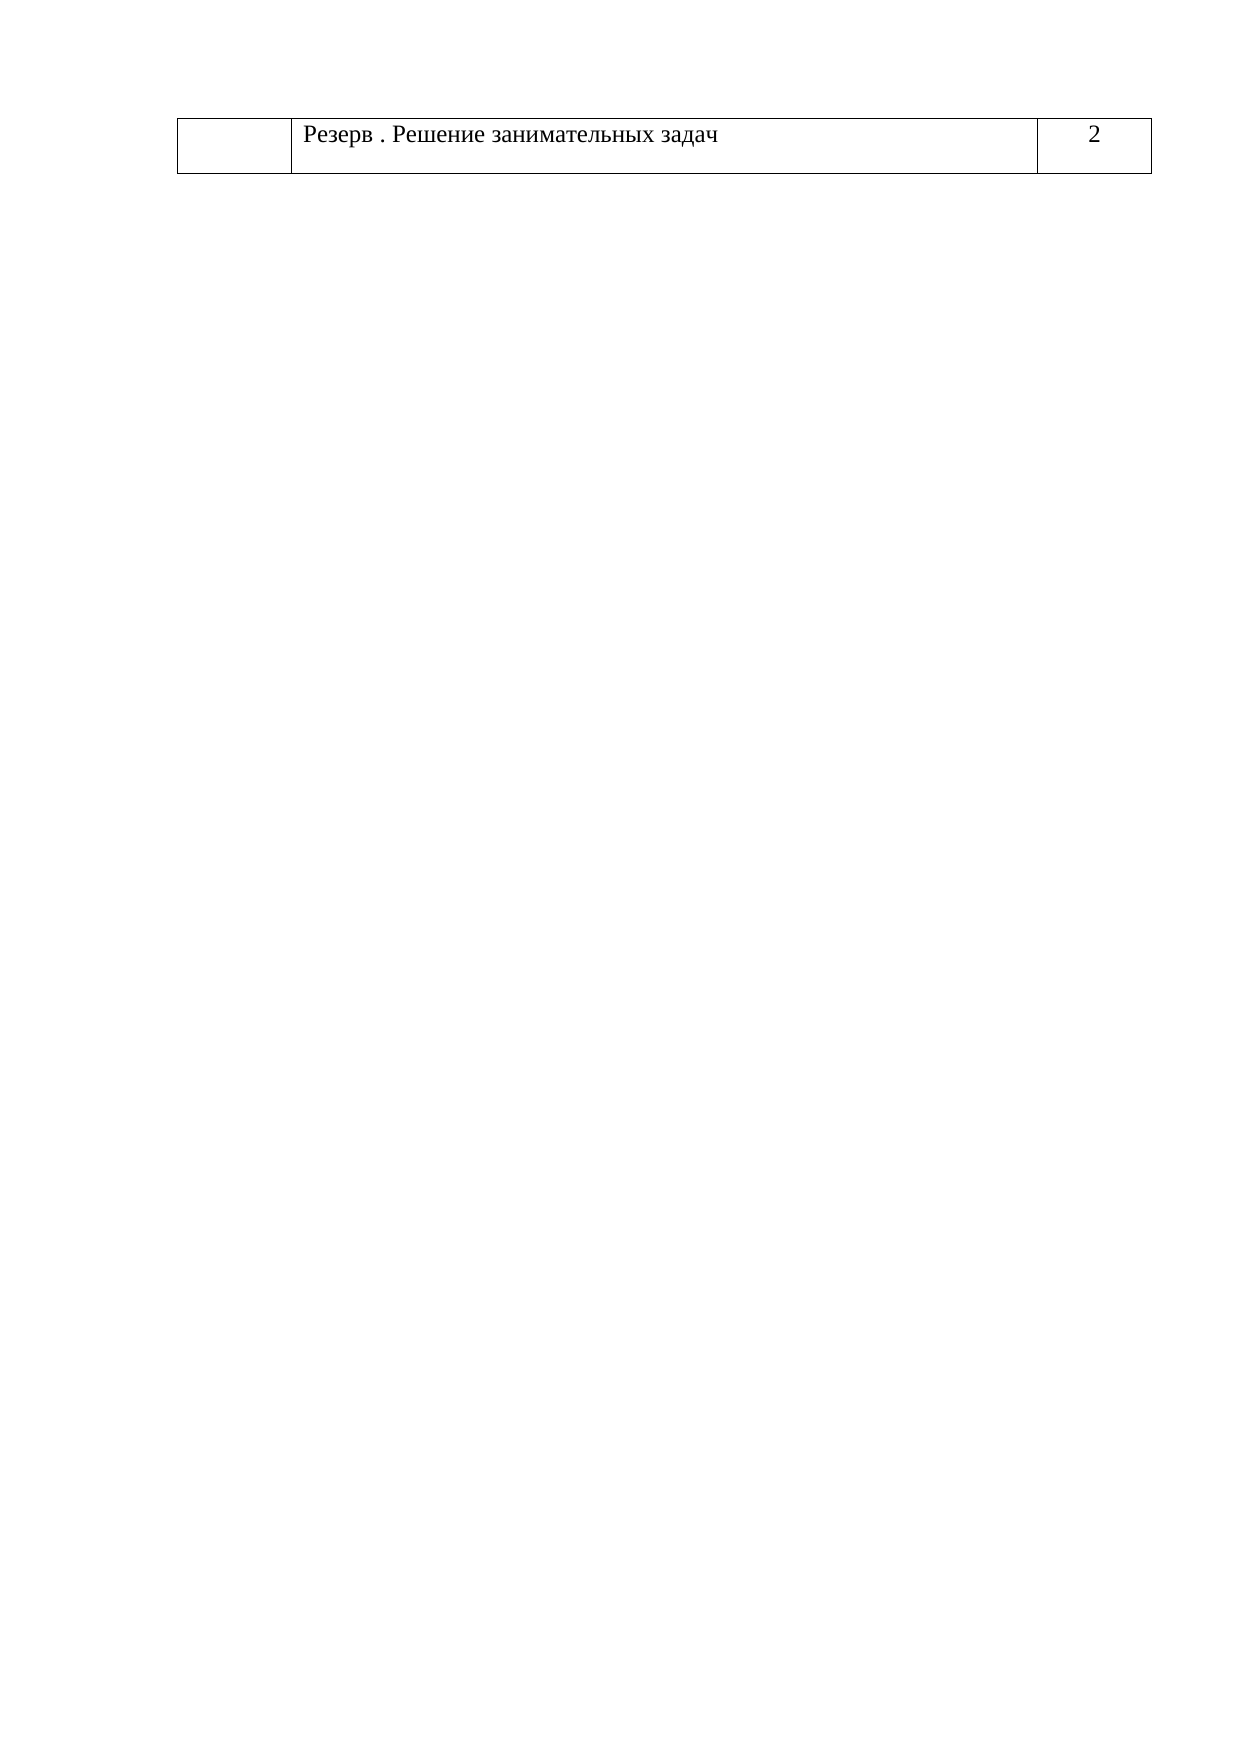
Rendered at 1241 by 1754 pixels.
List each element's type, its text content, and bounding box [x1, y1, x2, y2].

table_cell 2 [1038, 119, 1151, 173]
table_cell Резерв . Решение занимательных задач [292, 119, 1037, 173]
table_cell [178, 119, 291, 173]
